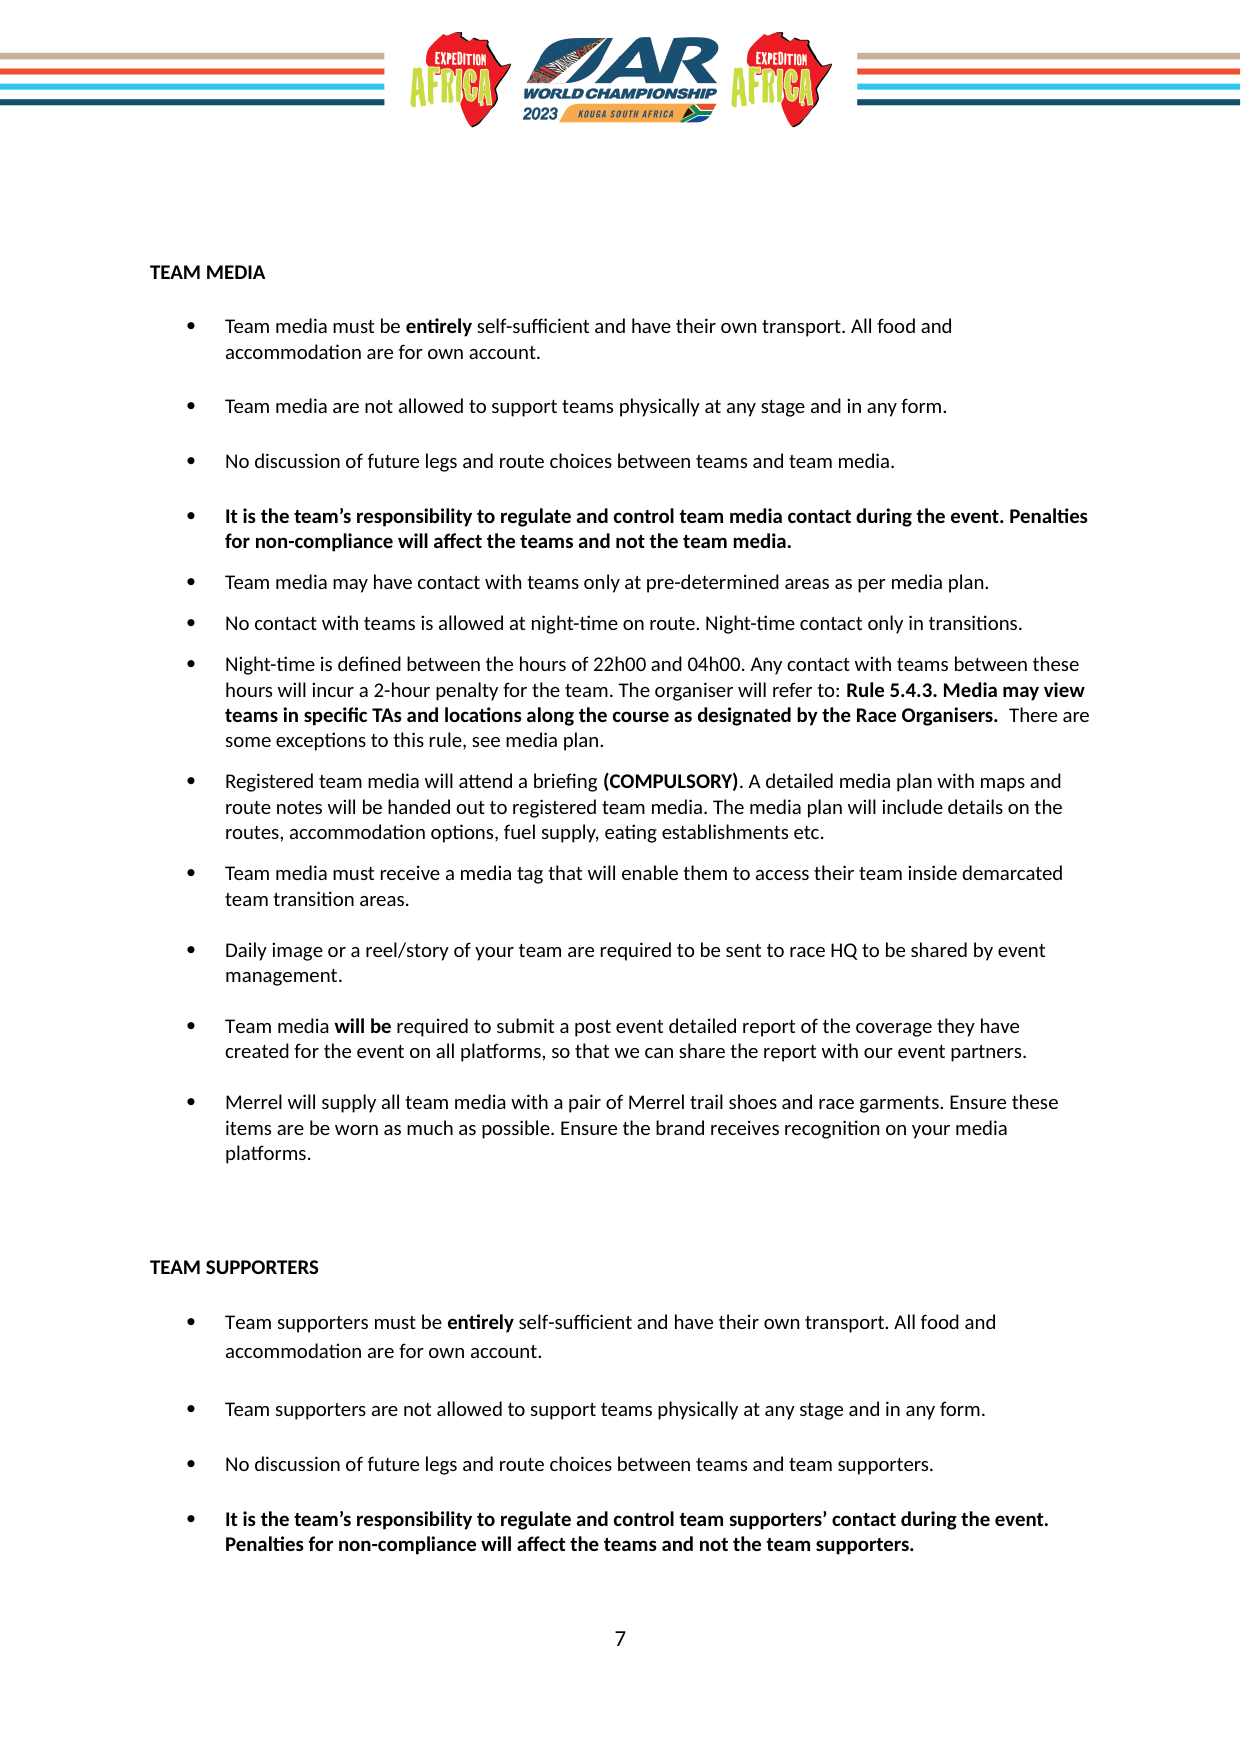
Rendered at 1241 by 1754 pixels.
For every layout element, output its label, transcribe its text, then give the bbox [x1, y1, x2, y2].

list Team media may have contact with teams only at pre-determined areas as per media plan. [187, 569, 1090, 595]
list Team supporters must be entirely self-sufficient and have their own transport. All food and accommodation are for own account. [187, 1309, 1090, 1364]
list Team media must receive a media tag that will enable them to access their team inside demarcated team transition areas. [187, 861, 1090, 911]
subtitle It is the team’s responsibility to regulate and control team media contact during the event. Penalties for non-compliance will affect the teams and not the team media. [187, 503, 1090, 554]
list Daily image or a reel/story of your team are required to be sent to race HQ to be shared by event management. [187, 937, 1090, 988]
list Team media must be entirely self-sufficient and have their own transport. All food and accommodation are for own account. [187, 314, 1090, 364]
list Team media will be required to submit a post event detailed report of the coverage they have created for the event on all platforms, so that we can share the report with our event partners. [187, 1013, 1090, 1064]
subtitle No discussion of future legs and route choices between teams and team supporters. [187, 1451, 1090, 1477]
list No contact with teams is allowed at night-time on route. Night-time contact only in transitions. [187, 610, 1090, 636]
subtitle TEAM SUPPORTERS [150, 1254, 1090, 1280]
subtitle No discussion of future legs and route choices between teams and team media. [187, 448, 1090, 474]
subtitle Team media are not allowed to support teams physically at any stage and in any form. [187, 394, 1090, 419]
list Merrel will supply all team media with a pair of Merrel trail shoes and race garments. Ensure these items are be worn as much as possible. Ensure the brand receives recognition on your media platforms. [187, 1089, 1090, 1166]
list Registered team media will attend a briefing (COMPULSORY). A detailed media plan with maps and route notes will be handed out to registered team media. The media plan will include details on the routes, accommodation options, fuel supply, eating establishments etc. [187, 769, 1090, 845]
subtitle Team supporters are not allowed to support teams physically at any stage and in any form. [187, 1397, 1090, 1422]
picture [0, 20, 1241, 134]
list Night-time is defined between the hours of 22h00 and 04h00. Any contact with teams between these hours will incur a 2-hour penalty for the team. The organiser will refer to: Rule 5.4.3. Media may view teams in specific TAs and locations along the course as designated by the Race Organisers. There are some exceptions to this rule, see media plan. [187, 651, 1090, 753]
subtitle TEAM MEDIA [150, 259, 1090, 284]
subtitle It is the team’s responsibility to regulate and control team supporters’ contact during the event. Penalties for non-compliance will affect the teams and not the team supporters. [187, 1506, 1090, 1557]
